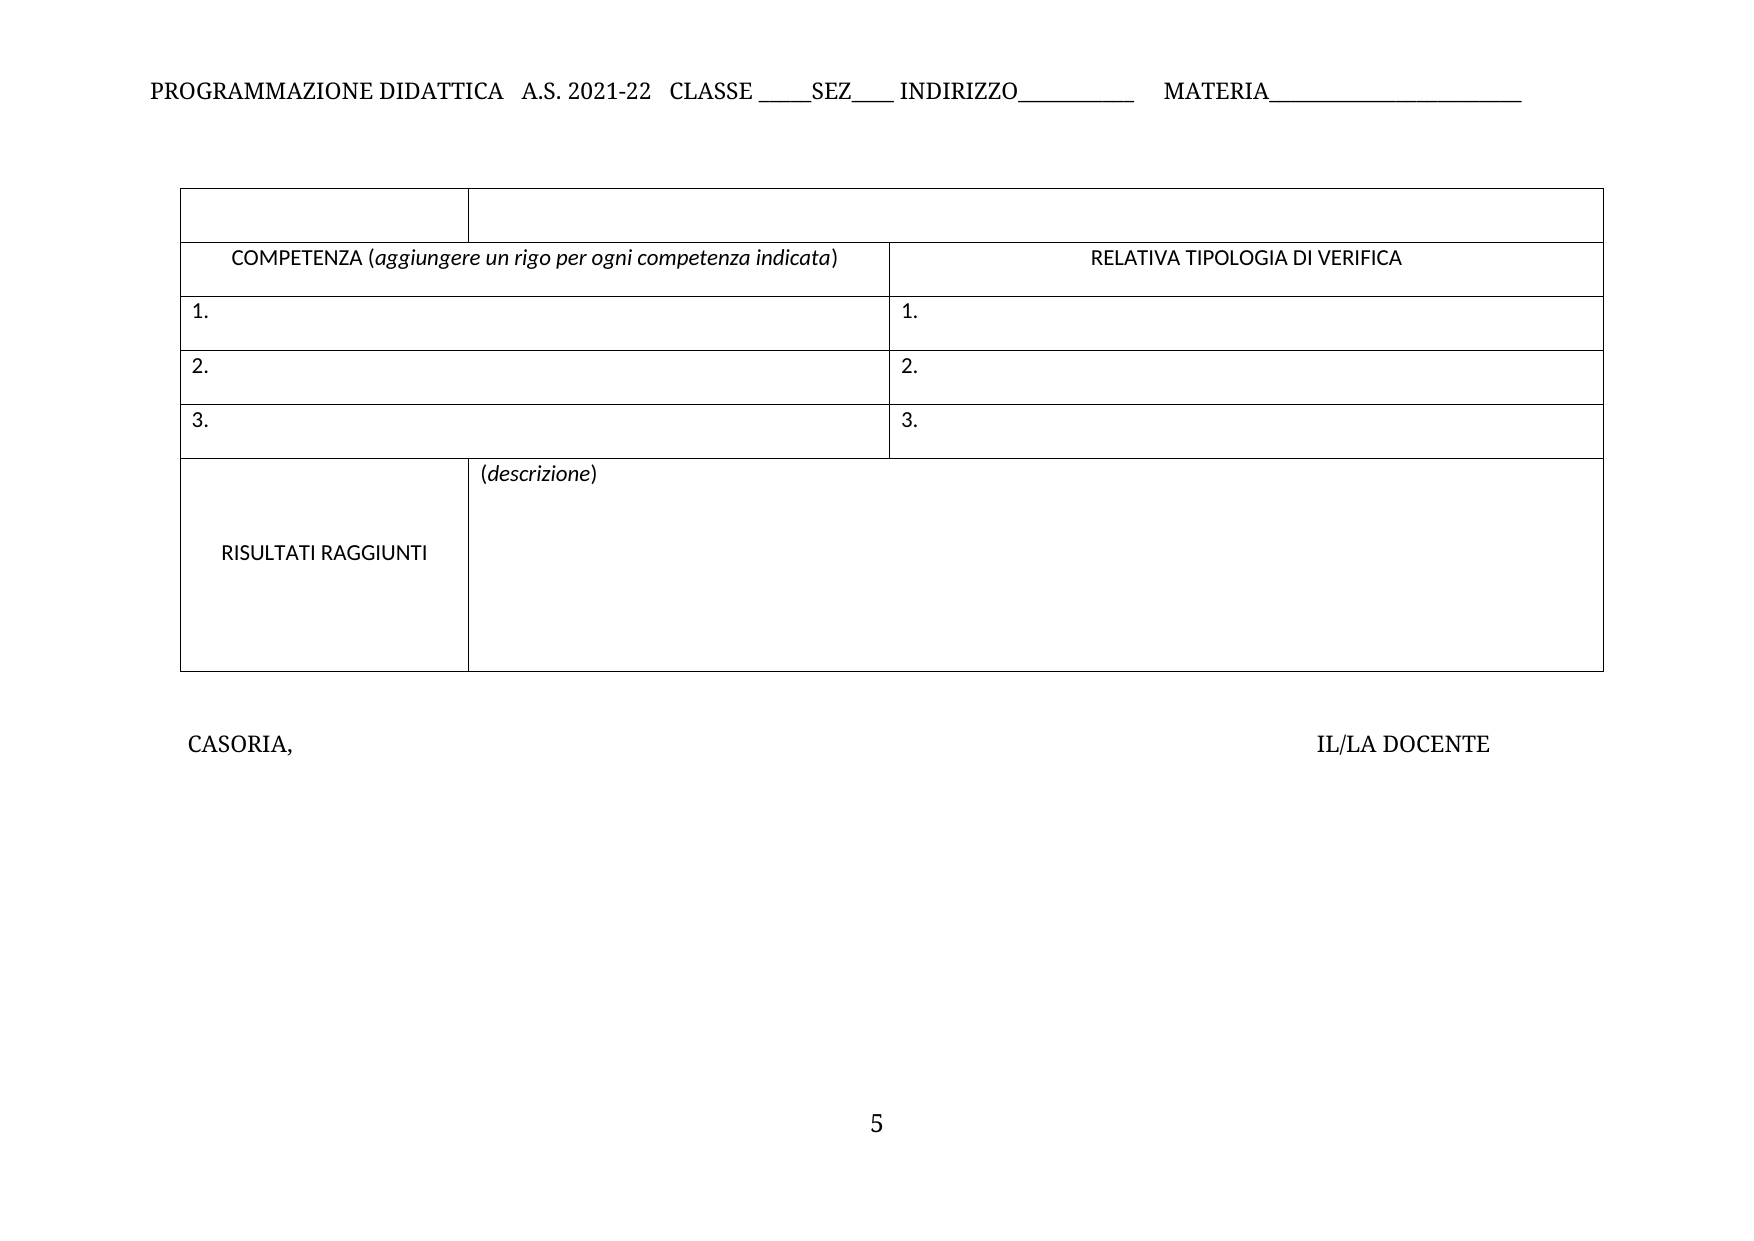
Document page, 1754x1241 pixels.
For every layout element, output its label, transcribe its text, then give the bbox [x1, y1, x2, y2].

table_cell [469, 189, 1603, 242]
table_cell RELATIVA TIPOLOGIA DI VERIFICA [890, 243, 1603, 296]
table_cell 1. [181, 297, 889, 350]
table_cell RISULTATI RAGGIUNTI [181, 459, 468, 671]
table_cell 1. [890, 297, 1603, 350]
text Casoria, IL/LA DOCENTE [187, 728, 1604, 759]
table_cell (descrizione) [469, 459, 1603, 671]
table_cell 3. [890, 405, 1603, 458]
table_cell 3. [181, 405, 889, 458]
table_cell COMPETENZA (aggiungere un rigo per ogni competenza indicata) [181, 243, 889, 296]
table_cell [181, 189, 468, 242]
table_cell 2. [890, 351, 1603, 404]
table_cell 2. [181, 351, 889, 404]
